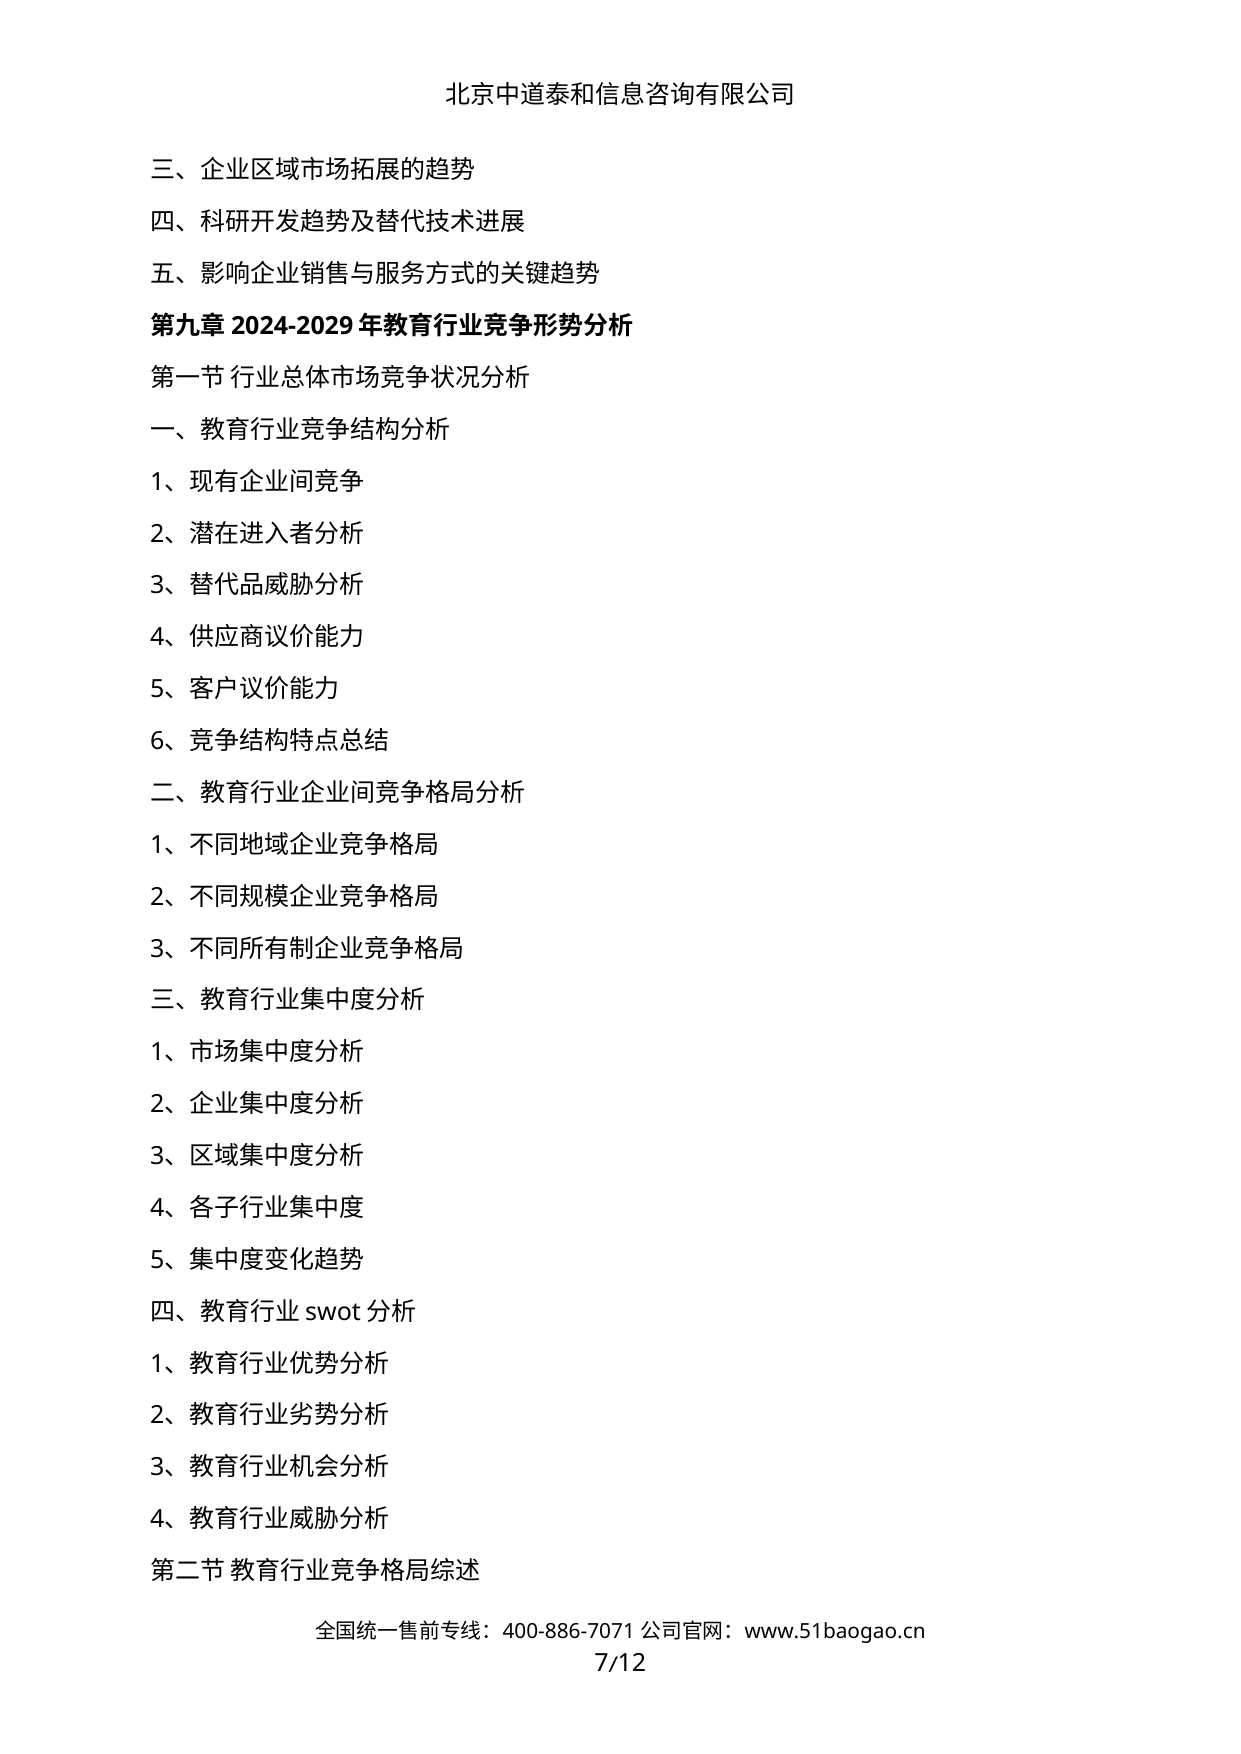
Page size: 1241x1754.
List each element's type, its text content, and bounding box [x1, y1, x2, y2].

text 3、区域集中度分析 [150, 1136, 1090, 1172]
text 2、不同规模企业竞争格局 [150, 876, 1090, 912]
text 第一节 行业总体市场竞争状况分析 [150, 357, 1090, 394]
text 5、集中度变化趋势 [150, 1239, 1090, 1276]
text 第九章 2024-2029年教育行业竞争形势分析 [150, 306, 1090, 342]
text 1、不同地域企业竞争格局 [150, 824, 1090, 861]
text 三、教育行业集中度分析 [150, 980, 1090, 1016]
text 4、各子行业集中度 [150, 1187, 1090, 1224]
text 2、教育行业劣势分析 [150, 1395, 1090, 1431]
text 1、教育行业优势分析 [150, 1343, 1090, 1379]
text 6、竞争结构特点总结 [150, 721, 1090, 757]
text 第二节 教育行业竞争格局综述 [150, 1551, 1090, 1587]
text 4、教育行业威胁分析 [150, 1499, 1090, 1535]
text 3、替代品威胁分析 [150, 565, 1090, 601]
text 二、教育行业企业间竞争格局分析 [150, 772, 1090, 809]
text 3、教育行业机会分析 [150, 1447, 1090, 1483]
text 四、教育行业swot分析 [150, 1291, 1090, 1327]
text 三、企业区域市场拓展的趋势 [150, 150, 1090, 186]
text 四、科研开发趋势及替代技术进展 [150, 202, 1090, 238]
text 4、供应商议价能力 [150, 617, 1090, 653]
text 2、企业集中度分析 [150, 1084, 1090, 1120]
text 5、客户议价能力 [150, 669, 1090, 705]
text 五、影响企业销售与服务方式的关键趋势 [150, 254, 1090, 290]
text 1、现有企业间竞争 [150, 461, 1090, 497]
text 2、潜在进入者分析 [150, 513, 1090, 549]
text 3、不同所有制企业竞争格局 [150, 928, 1090, 964]
text 1、市场集中度分析 [150, 1032, 1090, 1068]
text 一、教育行业竞争结构分析 [150, 409, 1090, 446]
